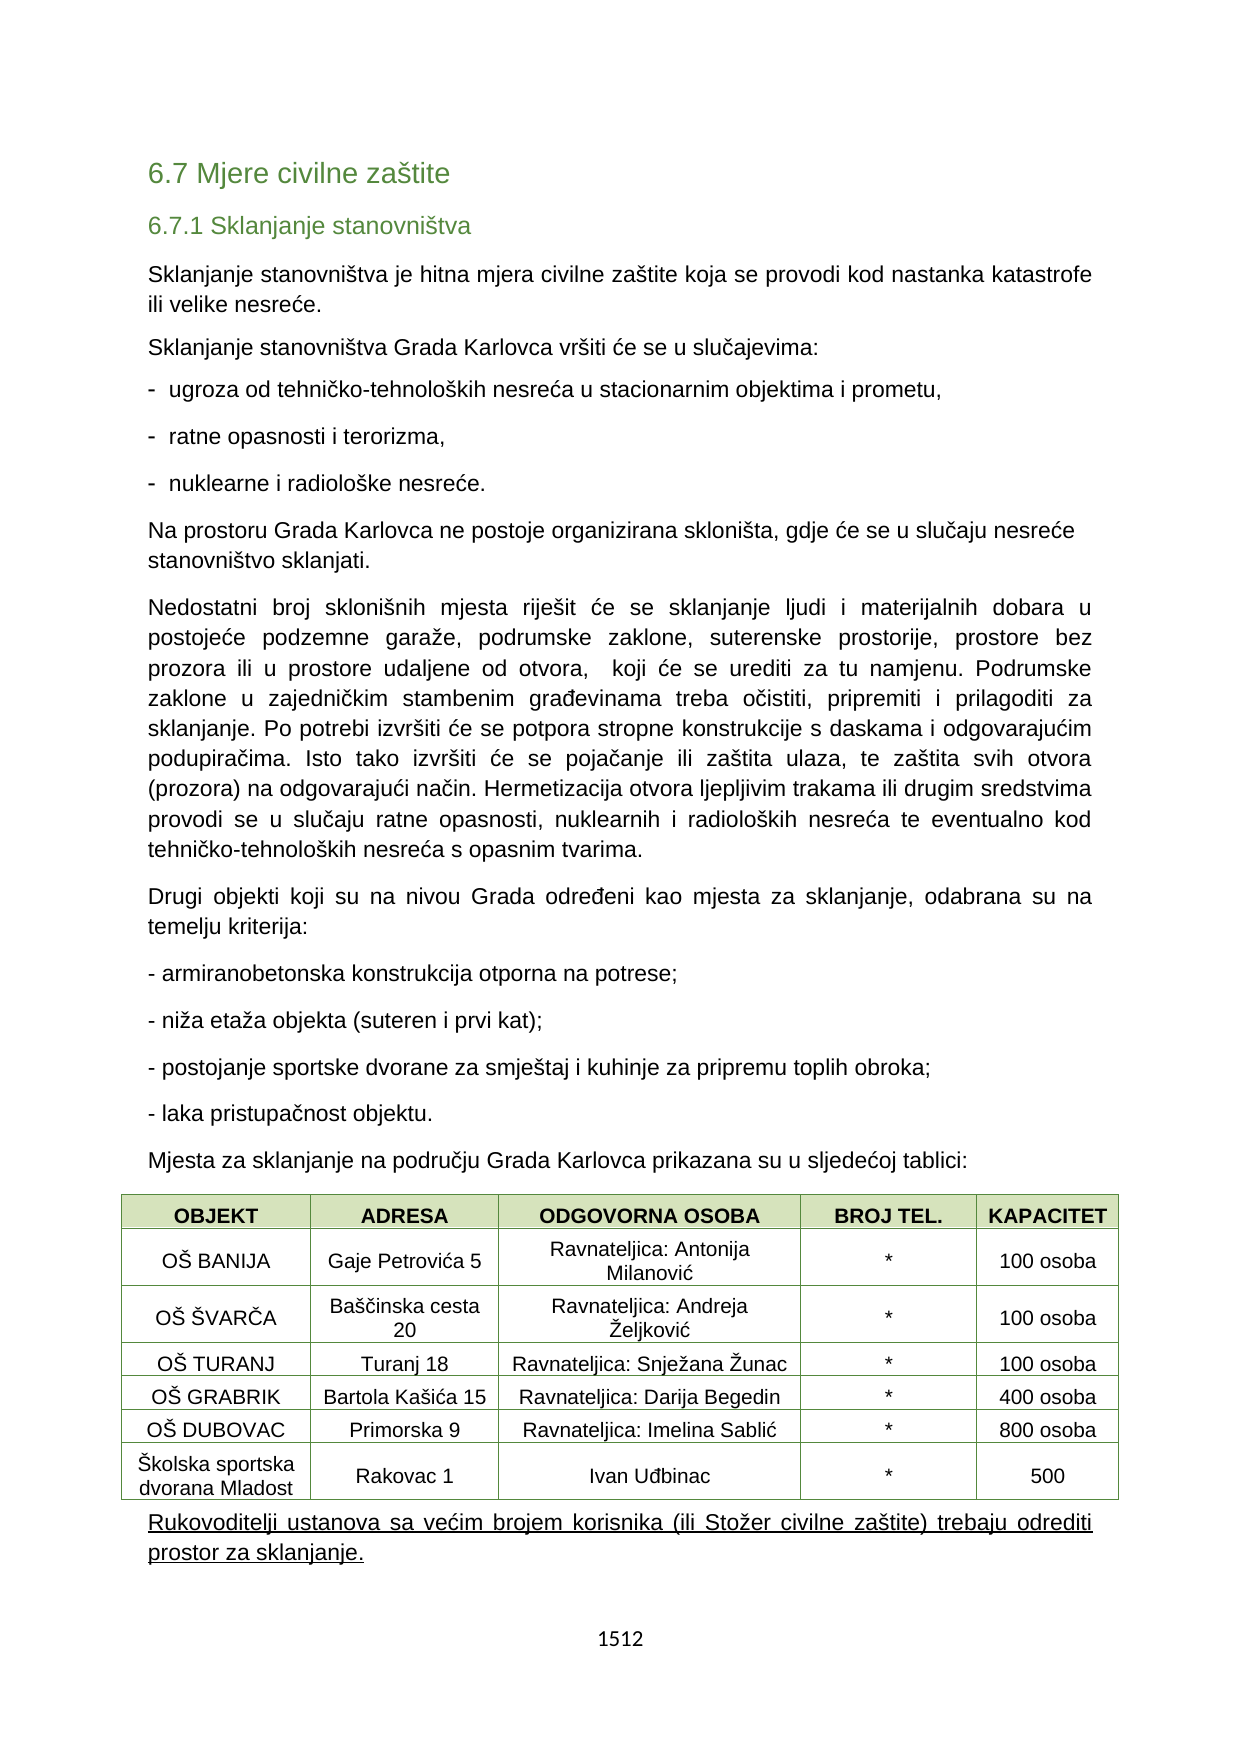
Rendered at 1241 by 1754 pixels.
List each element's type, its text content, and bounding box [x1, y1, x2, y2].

text Drugi objekti koji su na nivou Grada određeni kao mjesta za sklanjanje, odabrana su na temelju kriterija: [148, 883, 1093, 939]
table_header ODGOVORNA OSOBA [499, 1195, 800, 1227]
table_header KAPACITET [977, 1195, 1118, 1227]
table_cell 500 [977, 1443, 1118, 1499]
text Nedostatni broj sklonišnih mjesta riješit će se sklanjanje ljudi i materijalnih dobara u postojeće podzemne garaže, podrumske zaklone, suterenske prostorije, prostore bez prozora ili u prostore udaljene od otvora, koji će se urediti za tu namjenu. Podrumske zaklone u zajedničkim stambenim građevinama treba očistiti, pripremiti i prilagoditi za sklanjanje. Po potrebi izvršiti će se potpora stropne konstrukcije s daskama i odgovarajućim podupiračima. Isto tako izvršiti će se pojačanje ili zaštita ulaza, te zaštita svih otvora (prozora) na odgovarajući način. Hermetizacija otvora ljepljivim trakama ili drugim sredstvima provodi se u slučaju ratne opasnosti, nuklearnih i radioloških nesreća te eventualno kod tehničko-tehnoloških nesreća s opasnim tvarima. [148, 594, 1093, 862]
text - armiranobetonska konstrukcija otporna na potrese; [148, 960, 1093, 986]
table_cell 800 osoba [977, 1410, 1118, 1442]
table_cell 400 osoba [977, 1376, 1118, 1409]
table_header OBJEKT [122, 1195, 310, 1227]
text - postojanje sportske dvorane za smještaj i kuhinje za pripremu toplih obroka; [148, 1053, 1093, 1080]
list ugroza od tehničko-tehnoloških nesreća u stacionarnim objektima i prometu, [148, 376, 1093, 403]
table_cell Ravnateljica: Darija Begedin [499, 1376, 800, 1409]
table_cell Ravnateljica: Snježana Žunac [499, 1343, 800, 1375]
list ratne opasnosti i terorizma, [148, 423, 1093, 450]
table_cell * [801, 1410, 976, 1442]
table_cell Bartola Kašića 15 [311, 1376, 498, 1409]
table_cell OŠ TURANJ [122, 1343, 310, 1375]
text Na prostoru Grada Karlovca ne postoje organizirana skloništa, gdje će se u slučaju nesreće [148, 517, 1093, 543]
table_cell Ravnateljica: Imelina Sablić [499, 1410, 800, 1442]
table_cell * [801, 1286, 976, 1342]
table_cell OŠ DUBOVAC [122, 1410, 310, 1442]
table_cell OŠ BANIJA [122, 1229, 310, 1285]
text 6.7.1 Sklanjanje stanovništva [148, 211, 1107, 240]
table_cell Ravnateljica: Andreja Željković [499, 1286, 800, 1342]
table_cell Gaje Petrovića 5 [311, 1229, 498, 1285]
table_header BROJ TEL. [801, 1195, 976, 1227]
table_cell 100 osoba [977, 1229, 1118, 1285]
table_cell Rakovac 1 [311, 1443, 498, 1499]
table_cell * [801, 1343, 976, 1375]
table_cell Turanj 18 [311, 1343, 498, 1375]
table_cell * [801, 1229, 976, 1285]
text Mjesta za sklanjanje na području Grada Karlovca prikazana su u sljedećoj tablici: [148, 1147, 1093, 1174]
table_header ADRESA [311, 1195, 498, 1227]
table_cell Školska sportska dvorana Mladost [122, 1443, 310, 1499]
text - niža etaža objekta (suteren i prvi kat); [148, 1007, 1093, 1033]
table_cell OŠ GRABRIK [122, 1376, 310, 1409]
text Sklanjanje stanovništva je hitna mjera civilne zaštite koja se provodi kod nastanka katastrofe ili velike nesreće. [148, 261, 1093, 317]
table_cell Baščinska cesta 20 [311, 1286, 498, 1342]
text stanovništvo sklanjati. [148, 547, 1093, 574]
table_cell 100 osoba [977, 1286, 1118, 1342]
table_cell Ravnateljica: Antonija Milanović [499, 1229, 800, 1285]
table_cell * [801, 1443, 976, 1499]
text - laka pristupačnost objektu. [148, 1100, 1093, 1127]
table_cell Ivan Uđbinac [499, 1443, 800, 1499]
table_cell * [801, 1376, 976, 1409]
text Rukovoditelji ustanova sa većim brojem korisnika (ili Stožer civilne zaštite) trebaju odrediti prostor za sklanjanje. [148, 1509, 1093, 1531]
list nuklearne i radiološke nesreće. [148, 470, 1093, 497]
table_cell 100 osoba [977, 1343, 1118, 1375]
text Sklanjanje stanovništva Grada Karlovca vršiti će se u slučajevima: [148, 334, 1093, 360]
text Rukovoditelji ustanova sa većim brojem korisnika (ili Stožer civilne zaštite) trebaju odrediti prostor za sklanjanje. [148, 1533, 1093, 1565]
table_cell OŠ ŠVARČA [122, 1286, 310, 1342]
table_cell Primorska 9 [311, 1410, 498, 1442]
text 6.7 Mjere civilne zaštite [148, 156, 1093, 189]
